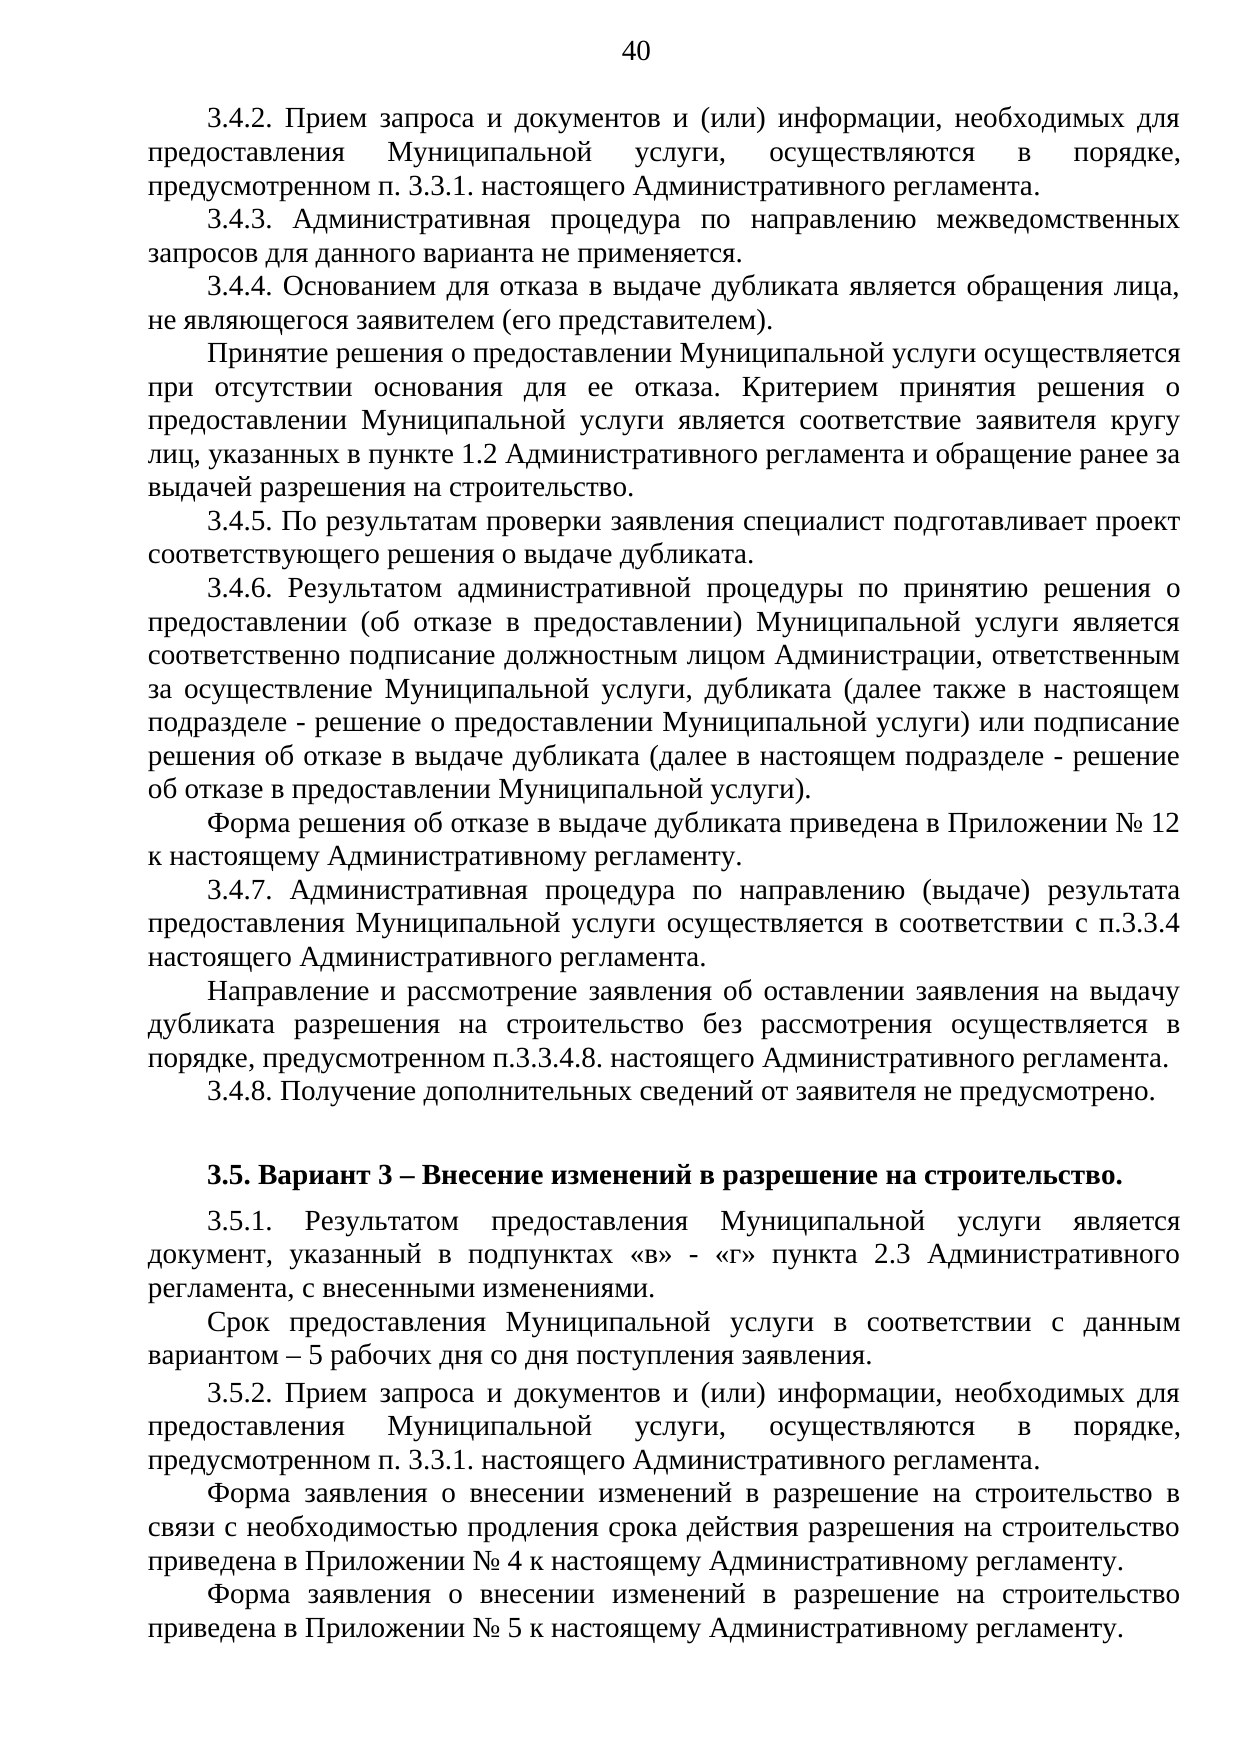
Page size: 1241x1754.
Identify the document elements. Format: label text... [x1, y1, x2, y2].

text 3.4.3. Административная процедура по направлению межведомственных запросов для данного варианта не применяется. [148, 201, 1181, 268]
text 3.4.8. Получение дополнительных сведений от заявителя не предусмотрено. [148, 1073, 1181, 1107]
text 3.4.5. По результатам проверки заявления специалист подготавливает проект соответствующего решения о выдаче дубликата. [148, 503, 1181, 570]
text Принятие решения о предоставлении Муниципальной услуги осуществляется при отсутствии основания для ее отказа. Критерием принятия решения о предоставлении Муниципальной услуги является соответствие заявителя кругу лиц, указанных в пункте 1.2 Административного регламента и обращение ранее за выдачей разрешения на строительство. [148, 335, 1181, 503]
text Срок предоставления Муниципальной услуги в соответствии с данным вариантом – 5 рабочих дня со дня поступления заявления. [148, 1304, 1181, 1371]
subtitle 3.5. Вариант 3 – Внесение изменений в разрешение на строительство. [148, 1157, 1181, 1191]
text Форма заявления о внесении изменений в разрешение на строительство в связи с необходимостью продления срока действия разрешения на строительство приведена в Приложении № 4 к настоящему Административному регламенту. [148, 1476, 1181, 1576]
text 3.4.4. Основанием для отказа в выдаче дубликата является обращения лица, не являющегося заявителем (его представителем). [148, 268, 1181, 335]
text 3.5.1. Результатом предоставления Муниципальной услуги является документ, указанный в подпунктах «в» - «г» пункта 2.3 Административного регламента, с внесенными изменениями. [148, 1203, 1181, 1304]
subtitle 3.5.2. Прием запроса и документов и (или) информации, необходимых для предоставления Муниципальной услуги, осуществляются в порядке, предусмотренном п. 3.3.1. настоящего Административного регламента. [148, 1375, 1181, 1476]
text Направление и рассмотрение заявления об оставлении заявления на выдачу дубликата разрешения на строительство без рассмотрения осуществляется в порядке, предусмотренном п.3.3.4.8. настоящего Административного регламента. [148, 973, 1181, 1073]
text Форма решения об отказе в выдаче дубликата приведена в Приложении № 12 к настоящему Административному регламенту. [148, 805, 1181, 872]
subtitle 3.4.2. Прием запроса и документов и (или) информации, необходимых для предоставления Муниципальной услуги, осуществляются в порядке, предусмотренном п. 3.3.1. настоящего Административного регламента. [148, 101, 1181, 201]
text 3.4.7. Административная процедура по направлению (выдаче) результата предоставления Муниципальной услуги осуществляется в соответствии с п.3.3.4 настоящего Административного регламента. [148, 872, 1181, 973]
text 3.4.6. Результатом административной процедуры по принятию решения о предоставлении (об отказе в предоставлении) Муниципальной услуги является соответственно подписание должностным лицом Администрации, ответственным за осуществление Муниципальной услуги, дубликата (далее также в настоящем подразделе - решение о предоставлении Муниципальной услуги) или подписание решения об отказе в выдаче дубликата (далее в настоящем подразделе - решение об отказе в предоставлении Муниципальной услуги). [148, 570, 1181, 805]
text Форма заявления о внесении изменений в разрешение на строительство приведена в Приложении № 5 к настоящему Административному регламенту. [148, 1576, 1181, 1643]
